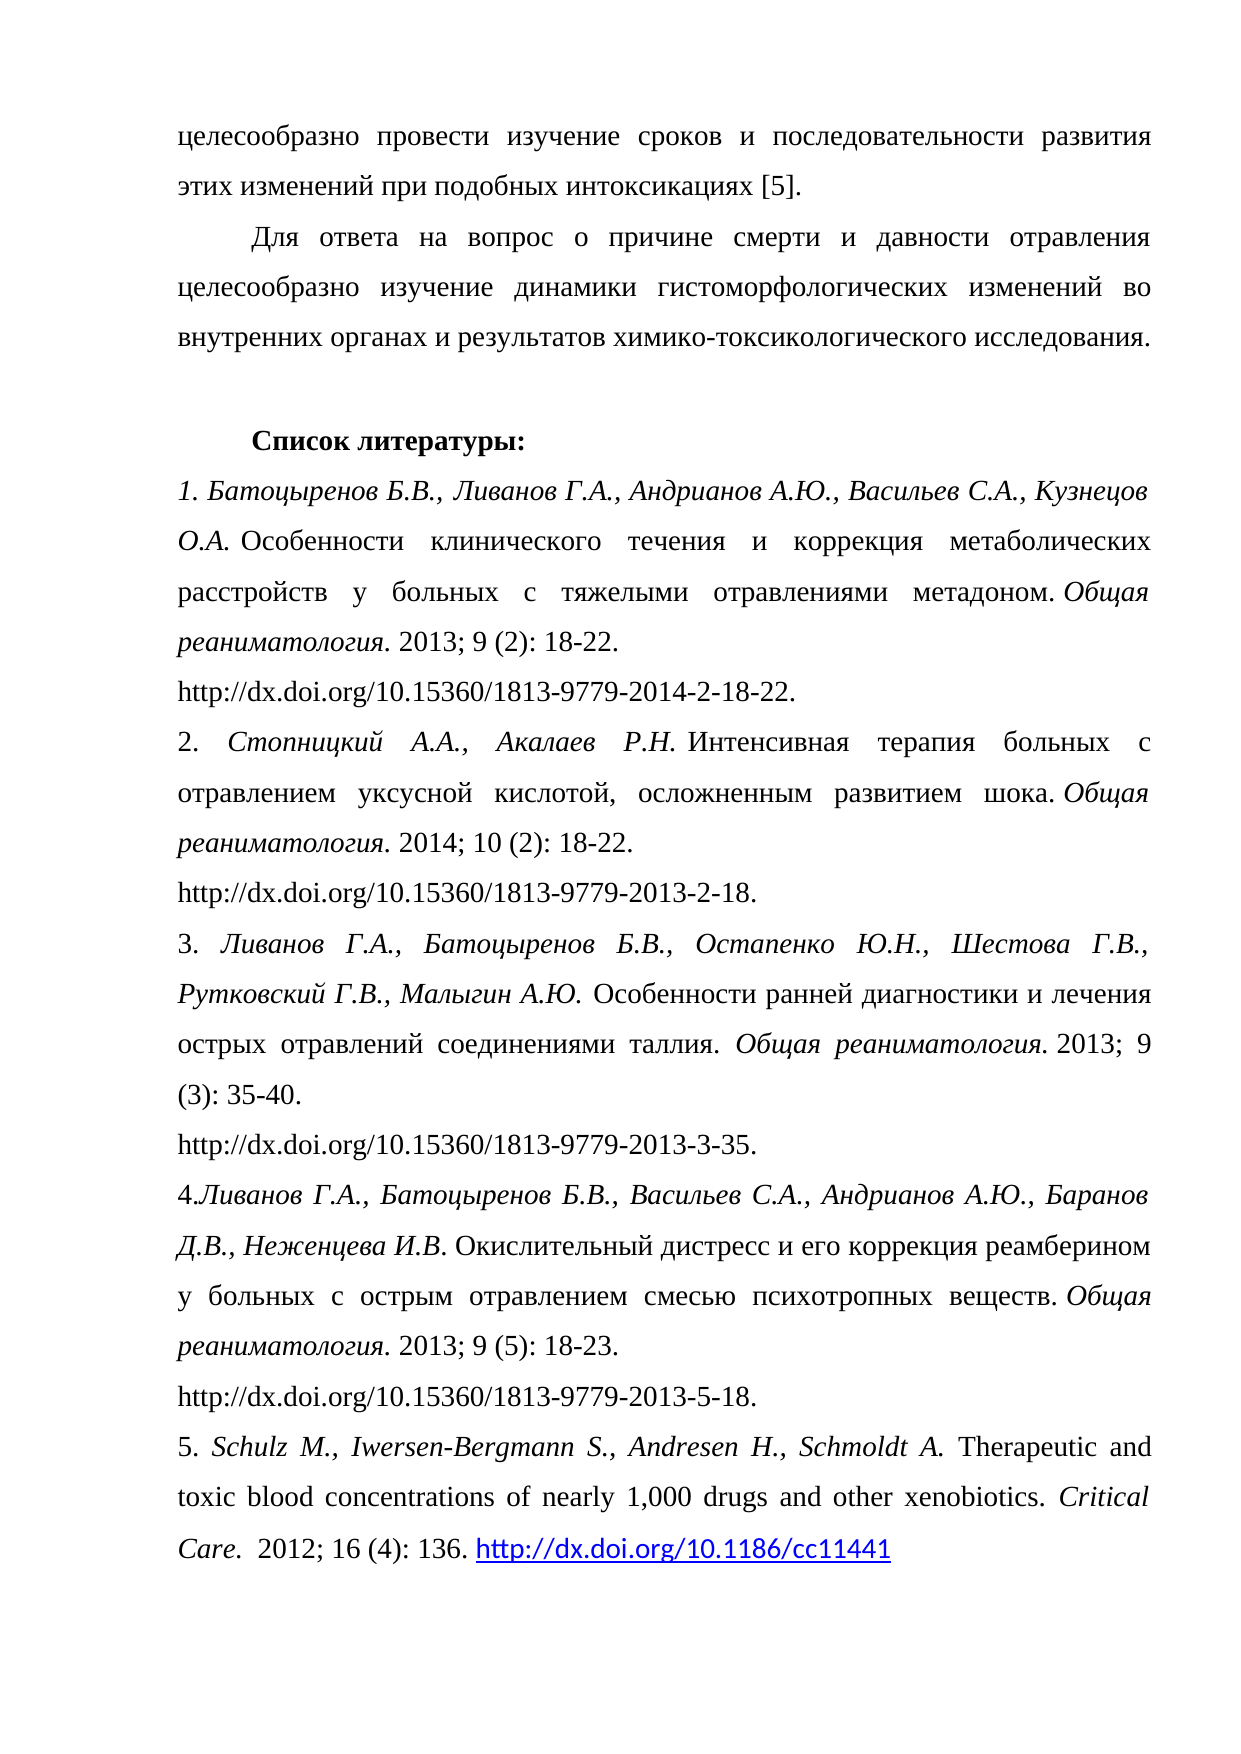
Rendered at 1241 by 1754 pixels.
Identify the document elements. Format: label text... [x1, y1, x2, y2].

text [177, 118, 1152, 202]
text 5. Schulz M., Iwersen-Bergmann S., Andresen H., Schmoldt A. Therapeutic and toxic blood concentrations of nearly 1,000 drugs and other xenobiotics. Critical Care. 2012; 16 (4): 136. http://dx.doi.org/10.1186/cc11441 [177, 1429, 1152, 1566]
text http://dx.doi.org/10.15360/1813-9779-2013-5-18. [177, 1379, 1152, 1412]
text http://dx.doi.org/10.15360/1813-9779-2013-3-35. [177, 1127, 1152, 1161]
text 2. Стопницкий А.А., Акалаев Р.Н. Интенсивная терапия больных с отравлением уксусной кислотой, осложненным развитием шока. Общая реаниматология. 2014; 10 (2): 18-22. [177, 724, 1152, 859]
text 4.Ливанов Г.А., Батоцыренов Б.В., Васильев С.А., Андрианов А.Ю., Баранов Д.В., Неженцева И.В. Окислительный дистресс и его коррекция реамберином у больных с острым отравлением смесью психотропных веществ. Общая реаниматология. 2013; 9 (5): 18-23. [177, 1177, 1152, 1362]
text 3. Ливанов Г.А., Батоцыренов Б.В., Остапенко Ю.Н., Шестова Г.В., Рутковский Г.В., Малыгин А.Ю. Особенности ранней диагностики и лечения острых отравлений соединениями таллия. Общая реаниматология. 2013; 9 (3): 35-40. [177, 926, 1152, 1110]
text 1. Батоцыренов Б.В., Ливанов Г.А., Андрианов А.Ю., Васильев С.А., Кузнецов О.А. Особенности клинического течения и коррекция метаболических расстройств у больных с тяжелыми отравлениями метадоном. Общая реаниматология. 2013; 9 (2): 18-22. [177, 473, 1152, 657]
text http://dx.doi.org/10.15360/1813-9779-2013-2-18. [177, 876, 1152, 909]
text http://dx.doi.org/10.15360/1813-9779-2014-2-18-22. [177, 674, 1152, 708]
text Для ответа на вопрос о причине смерти и давности отравления целесообразно изучение динамики гистоморфологических изменений во внутренних органах и результатов химико-токсикологического исследования. [177, 219, 1152, 353]
text Список литературы: [177, 423, 1152, 456]
